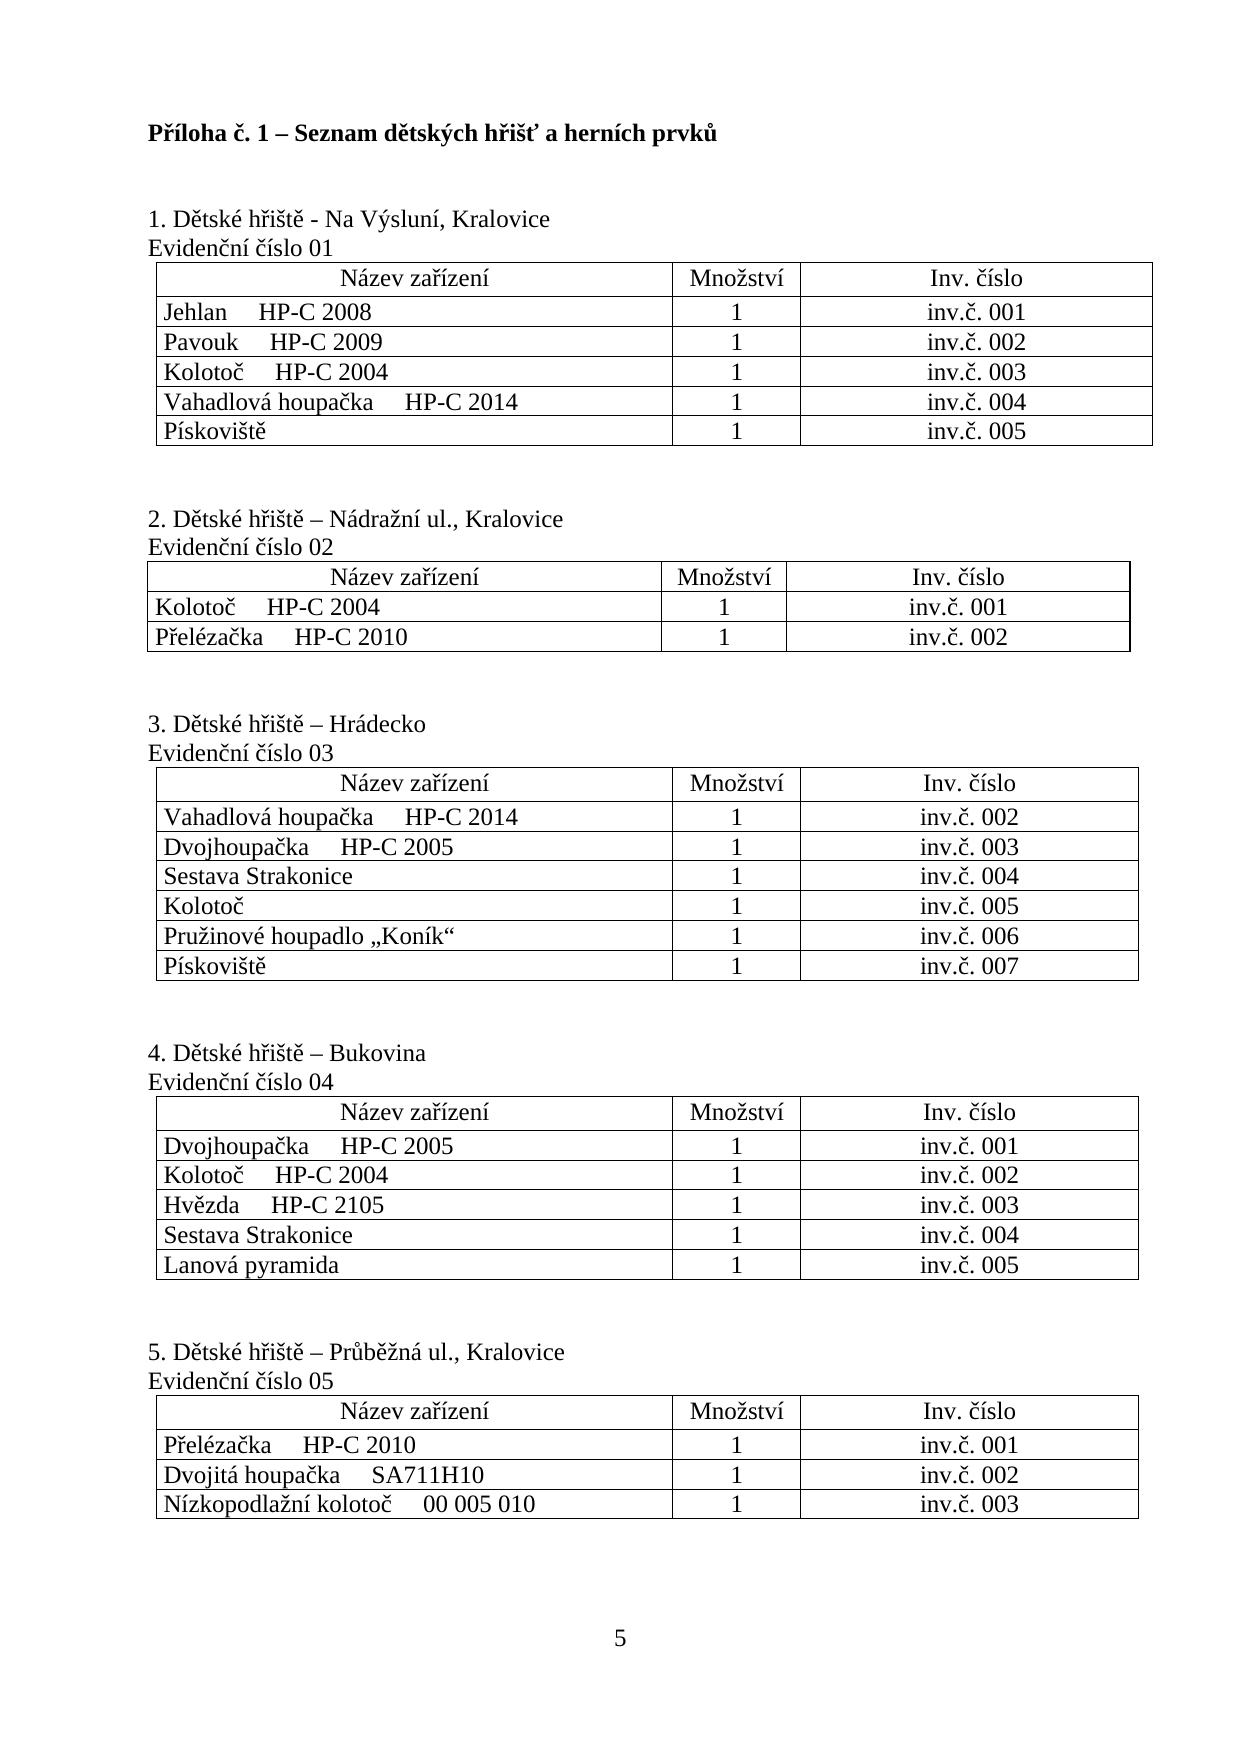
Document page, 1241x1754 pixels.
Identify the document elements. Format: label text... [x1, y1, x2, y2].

table_cell inv.č. 001 [787, 592, 1129, 621]
table_cell Pískoviště [157, 951, 672, 979]
table_cell 1 [673, 1430, 800, 1459]
table_cell 1 [673, 357, 800, 386]
table_cell inv.č. 002 [801, 1161, 1138, 1189]
table_cell Hvězda HP-C 2105 [157, 1190, 672, 1219]
table_cell inv.č. 001 [801, 1430, 1138, 1459]
table_cell 1 [673, 1190, 800, 1219]
text Evidenční číslo 05 [148, 1366, 1093, 1395]
table_cell 1 [673, 861, 800, 890]
table_cell 1 [673, 891, 800, 920]
text Příloha č. 1 – Seznam dětských hřišť a herních prvků [148, 118, 1093, 147]
table_cell inv.č. 004 [801, 387, 1152, 415]
table_cell inv.č. 007 [801, 951, 1138, 979]
table_cell 1 [673, 416, 800, 445]
table_cell inv.č. 004 [801, 1220, 1138, 1249]
text Evidenční číslo 02 [148, 532, 1093, 561]
table_header Název zařízení [157, 263, 672, 296]
table_cell inv.č. 002 [801, 802, 1138, 831]
text 3. Dětské hřiště – Hrádecko [148, 709, 1093, 738]
table_header Inv. číslo [787, 562, 1129, 591]
table_cell Vahadlová houpačka HP-C 2014 [157, 387, 672, 415]
table_cell 1 [673, 1490, 800, 1518]
text 2. Dětské hřiště – Nádražní ul., Kralovice [148, 504, 1093, 532]
table_cell inv.č. 003 [801, 1190, 1138, 1219]
table_header Množství [673, 1097, 800, 1130]
table_cell Přelézačka HP-C 2010 [148, 622, 661, 651]
table_cell Kolotoč HP-C 2004 [157, 357, 672, 386]
table_cell 1 [673, 297, 800, 326]
table_header Název zařízení [157, 768, 672, 801]
text Evidenční číslo 03 [148, 738, 1093, 767]
table_header Množství [673, 1396, 800, 1429]
table_cell 1 [673, 327, 800, 356]
text Evidenční číslo 04 [148, 1067, 1093, 1096]
table_cell Kolotoč [157, 891, 672, 920]
table_cell 1 [662, 622, 786, 651]
table_header Inv. číslo [801, 1396, 1138, 1429]
table_cell inv.č. 006 [801, 921, 1138, 950]
table_cell Kolotoč HP-C 2004 [157, 1161, 672, 1189]
table_cell inv.č. 005 [801, 416, 1152, 445]
table_cell inv.č. 001 [801, 297, 1152, 326]
table_cell 1 [673, 387, 800, 415]
table_header Název zařízení [148, 562, 661, 591]
table_cell Vahadlová houpačka HP-C 2014 [157, 802, 672, 831]
table_header Inv. číslo [801, 263, 1152, 296]
table_cell 1 [673, 1220, 800, 1249]
text 4. Dětské hřiště – Bukovina [148, 1038, 1093, 1067]
table_cell Pavouk HP-C 2009 [157, 327, 672, 356]
table_cell Dvojhoupačka HP-C 2005 [157, 832, 672, 860]
table_cell Přelézačka HP-C 2010 [157, 1430, 672, 1459]
table_cell Sestava Strakonice [157, 1220, 672, 1249]
table_cell Jehlan HP-C 2008 [157, 297, 672, 326]
table_cell inv.č. 002 [801, 1460, 1138, 1488]
table_cell inv.č. 002 [801, 327, 1152, 356]
table_cell Nízkopodlažní kolotoč 00 005 010 [157, 1490, 672, 1518]
table_cell Kolotoč HP-C 2004 [148, 592, 661, 621]
table_cell 1 [673, 1131, 800, 1159]
table_header Inv. číslo [801, 768, 1138, 801]
text 5. Dětské hřiště – Průběžná ul., Kralovice [148, 1337, 1093, 1366]
table_header Název zařízení [157, 1097, 672, 1130]
table_header Množství [673, 768, 800, 801]
text Evidenční číslo 01 [148, 233, 1093, 262]
table_cell inv.č. 005 [801, 1250, 1138, 1279]
table_cell inv.č. 003 [801, 832, 1138, 860]
table_cell Lanová pyramida [157, 1250, 672, 1279]
table_cell 1 [673, 802, 800, 831]
table_cell Sestava Strakonice [157, 861, 672, 890]
table_cell Pískoviště [157, 416, 672, 445]
table_cell inv.č. 002 [787, 622, 1129, 651]
table_cell 1 [662, 592, 786, 621]
table_cell inv.č. 004 [801, 861, 1138, 890]
table_cell inv.č. 003 [801, 357, 1152, 386]
table_cell inv.č. 003 [801, 1490, 1138, 1518]
table_cell 1 [673, 1161, 800, 1189]
table_header Název zařízení [157, 1396, 672, 1429]
table_cell inv.č. 005 [801, 891, 1138, 920]
table_cell 1 [673, 1250, 800, 1279]
table_header Množství [662, 562, 786, 591]
table_cell 1 [673, 832, 800, 860]
table_cell inv.č. 001 [801, 1131, 1138, 1159]
text 1. Dětské hřiště - Na Výsluní, Kralovice [148, 204, 1093, 233]
table_cell Pružinové houpadlo „Koník“ [157, 921, 672, 950]
table_cell Dvojitá houpačka SA711H10 [157, 1460, 672, 1488]
table_header Množství [673, 263, 800, 296]
table_cell 1 [673, 921, 800, 950]
table_header Inv. číslo [801, 1097, 1138, 1130]
table_cell Dvojhoupačka HP-C 2005 [157, 1131, 672, 1159]
table_cell 1 [673, 1460, 800, 1488]
table_cell 1 [673, 951, 800, 979]
